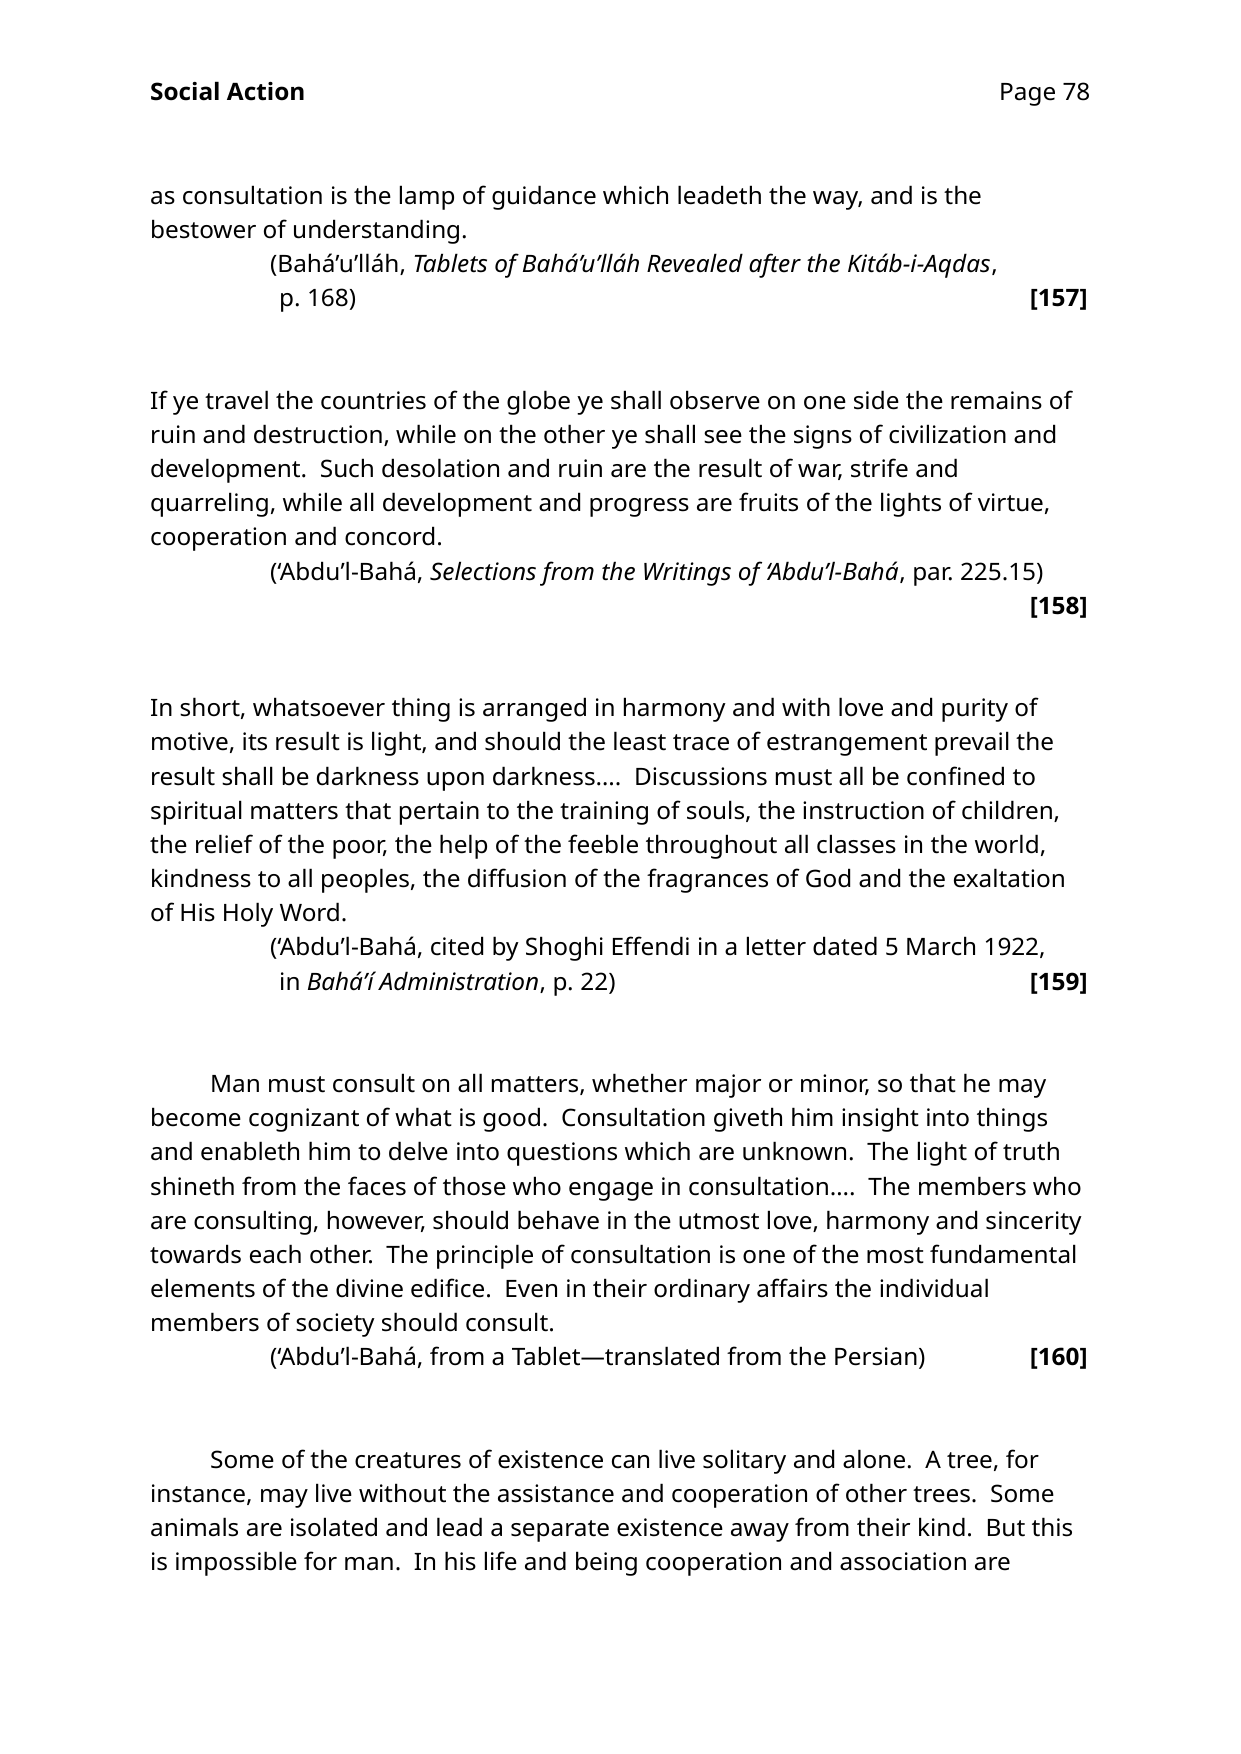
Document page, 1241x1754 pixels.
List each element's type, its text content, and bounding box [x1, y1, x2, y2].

text In short, whatsoever thing is arranged in harmony and with love and purity of motive, its result is light, and should the least trace of estrangement prevail the result shall be darkness upon darkness…. Discussions must all be confined to spiritual matters that pertain to the training of souls, the instruction of children, the relief of the poor, the help of the feeble throughout all classes in the world, kindness to all peoples, the diffusion of the fragrances of God and the exaltation of His Holy Word. [150, 691, 1090, 928]
text (‘Abdu’l-Bahá, cited by Shoghi Effendi in a letter dated 5 March 1922, in Bahá’í Administration, p. 22) [159] [270, 930, 1068, 997]
text Man must consult on all matters, whether major or minor, so that he may become cognizant of what is good. Consultation giveth him insight into things and enableth him to delve into questions which are unknown. The light of truth shineth from the faces of those who engage in consultation…. The members who are consulting, however, should behave in the utmost love, harmony and sincerity towards each other. The principle of consultation is one of the most fundamental elements of the divine edifice. Even in their ordinary affairs the individual members of society should consult. [150, 1067, 1090, 1338]
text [150, 1443, 1090, 1578]
text (Bahá’u’lláh, Tablets of Bahá’u’lláh Revealed after the Kitáb-i-Aqdas, p. 168) [157] [270, 247, 1068, 313]
text (‘Abdu’l-Bahá, Selections from the Writings of ‘Abdu’l-Bahá, par. 225.15) [158] [270, 554, 1068, 621]
text (‘Abdu’l-Bahá, from a Tablet—translated from the Persian) [160] [270, 1340, 1068, 1373]
text If ye travel the countries of the globe ye shall observe on one side the remains of ruin and destruction, while on the other ye shall see the signs of civilization and development. Such desolation and ruin are the result of war, strife and quarreling, while all development and progress are fruits of the lights of virtue, cooperation and concord. [150, 383, 1090, 553]
text as consultation is the lamp of guidance which leadeth the way, and is the bestower of understanding. [150, 178, 1090, 245]
